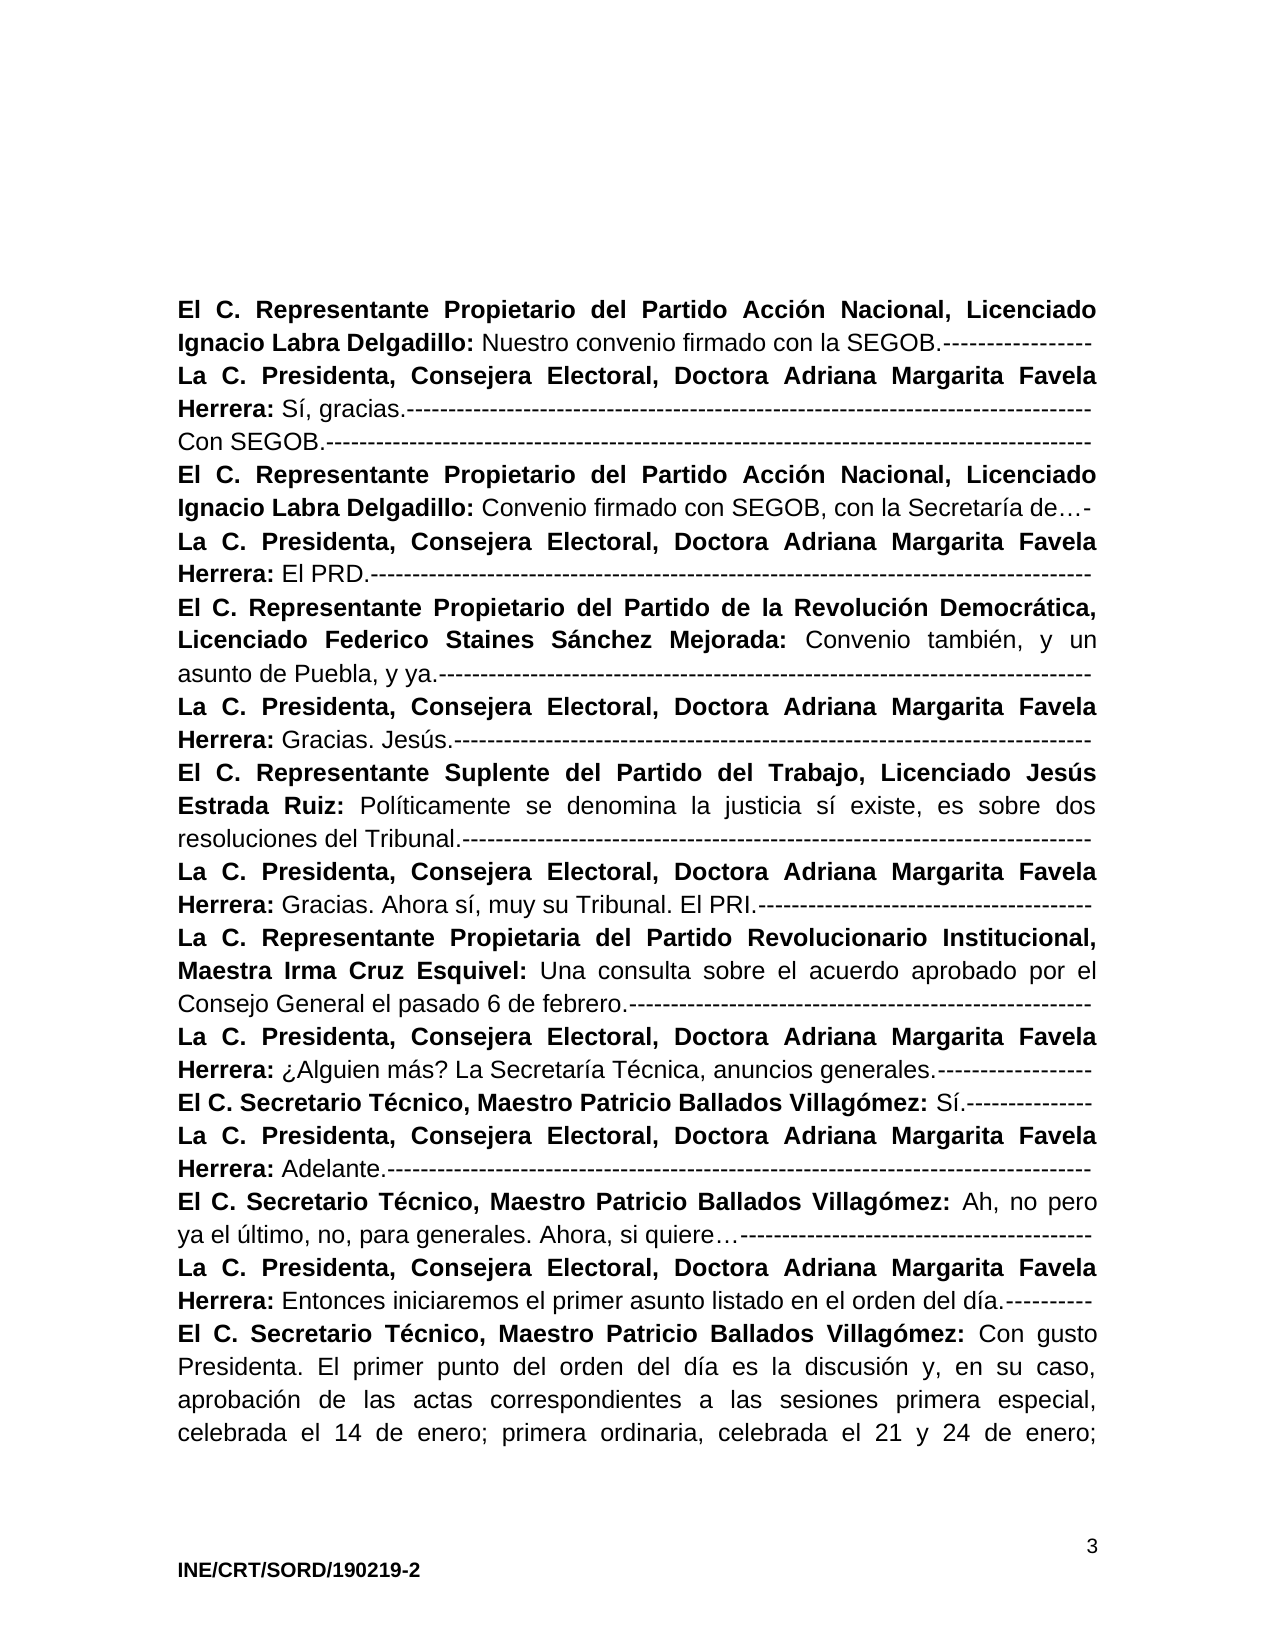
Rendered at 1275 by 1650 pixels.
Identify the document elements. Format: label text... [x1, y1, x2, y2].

text La C. Presidenta, Consejera Electoral, Doctora Adriana Margarita Favela Herrera: Gracias. Jesús. [177, 692, 1098, 753]
text El C. Representante Propietario del Partido Acción Nacional, Licenciado Ignacio Labra Delgadillo: Nuestro convenio firmado con la SEGOB. [177, 295, 1098, 357]
text El C. Secretario Técnico, Maestro Patricio Ballados Villagómez: Ah, no pero ya el último, no, para generales. Ahora, si quiere… [177, 1187, 1098, 1249]
text Con SEGOB. [177, 427, 1098, 456]
text La C. Presidenta, Consejera Electoral, Doctora Adriana Margarita Favela Herrera: Entonces iniciaremos el primer asunto listado en el orden del día. [177, 1253, 1098, 1315]
text La C. Presidenta, Consejera Electoral, Doctora Adriana Margarita Favela Herrera: Adelante. [177, 1121, 1098, 1183]
text La C. Presidenta, Consejera Electoral, Doctora Adriana Margarita Favela Herrera: El PRD. [177, 526, 1098, 588]
text El C. Representante Propietario del Partido de la Revolución Democrática, Licenciado Federico Staines Sánchez Mejorada: Convenio también, y un asunto de Puebla, y ya. [177, 592, 1098, 687]
text El C. Representante Propietario del Partido Acción Nacional, Licenciado Ignacio Labra Delgadillo: Convenio firmado con SEGOB, con la Secretaría de… [177, 460, 1098, 522]
text El C. Representante Suplente del Partido del Trabajo, Licenciado Jesús Estrada Ruiz: Políticamente se denomina la justicia sí existe, es sobre dos resoluciones del Tribunal. [177, 758, 1098, 852]
text El C. Secretario Técnico, Maestro Patricio Ballados Villagómez: Sí. [177, 1088, 1098, 1117]
text La C. Presidenta, Consejera Electoral, Doctora Adriana Margarita Favela Herrera: Gracias. Ahora sí, muy su Tribunal. El PRI. [177, 857, 1098, 918]
text La C. Presidenta, Consejera Electoral, Doctora Adriana Margarita Favela Herrera: ¿Alguien más? La Secretaría Técnica, anuncios generales. [177, 1022, 1098, 1083]
text La C. Presidenta, Consejera Electoral, Doctora Adriana Margarita Favela Herrera: Sí, gracias. [177, 361, 1098, 423]
text La C. Representante Propietaria del Partido Revolucionario Institucional, Maestra Irma Cruz Esquivel: Una consulta sobre el acuerdo aprobado por el Consejo General el pasado 6 de febrero. [177, 923, 1098, 1017]
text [177, 1319, 1098, 1447]
